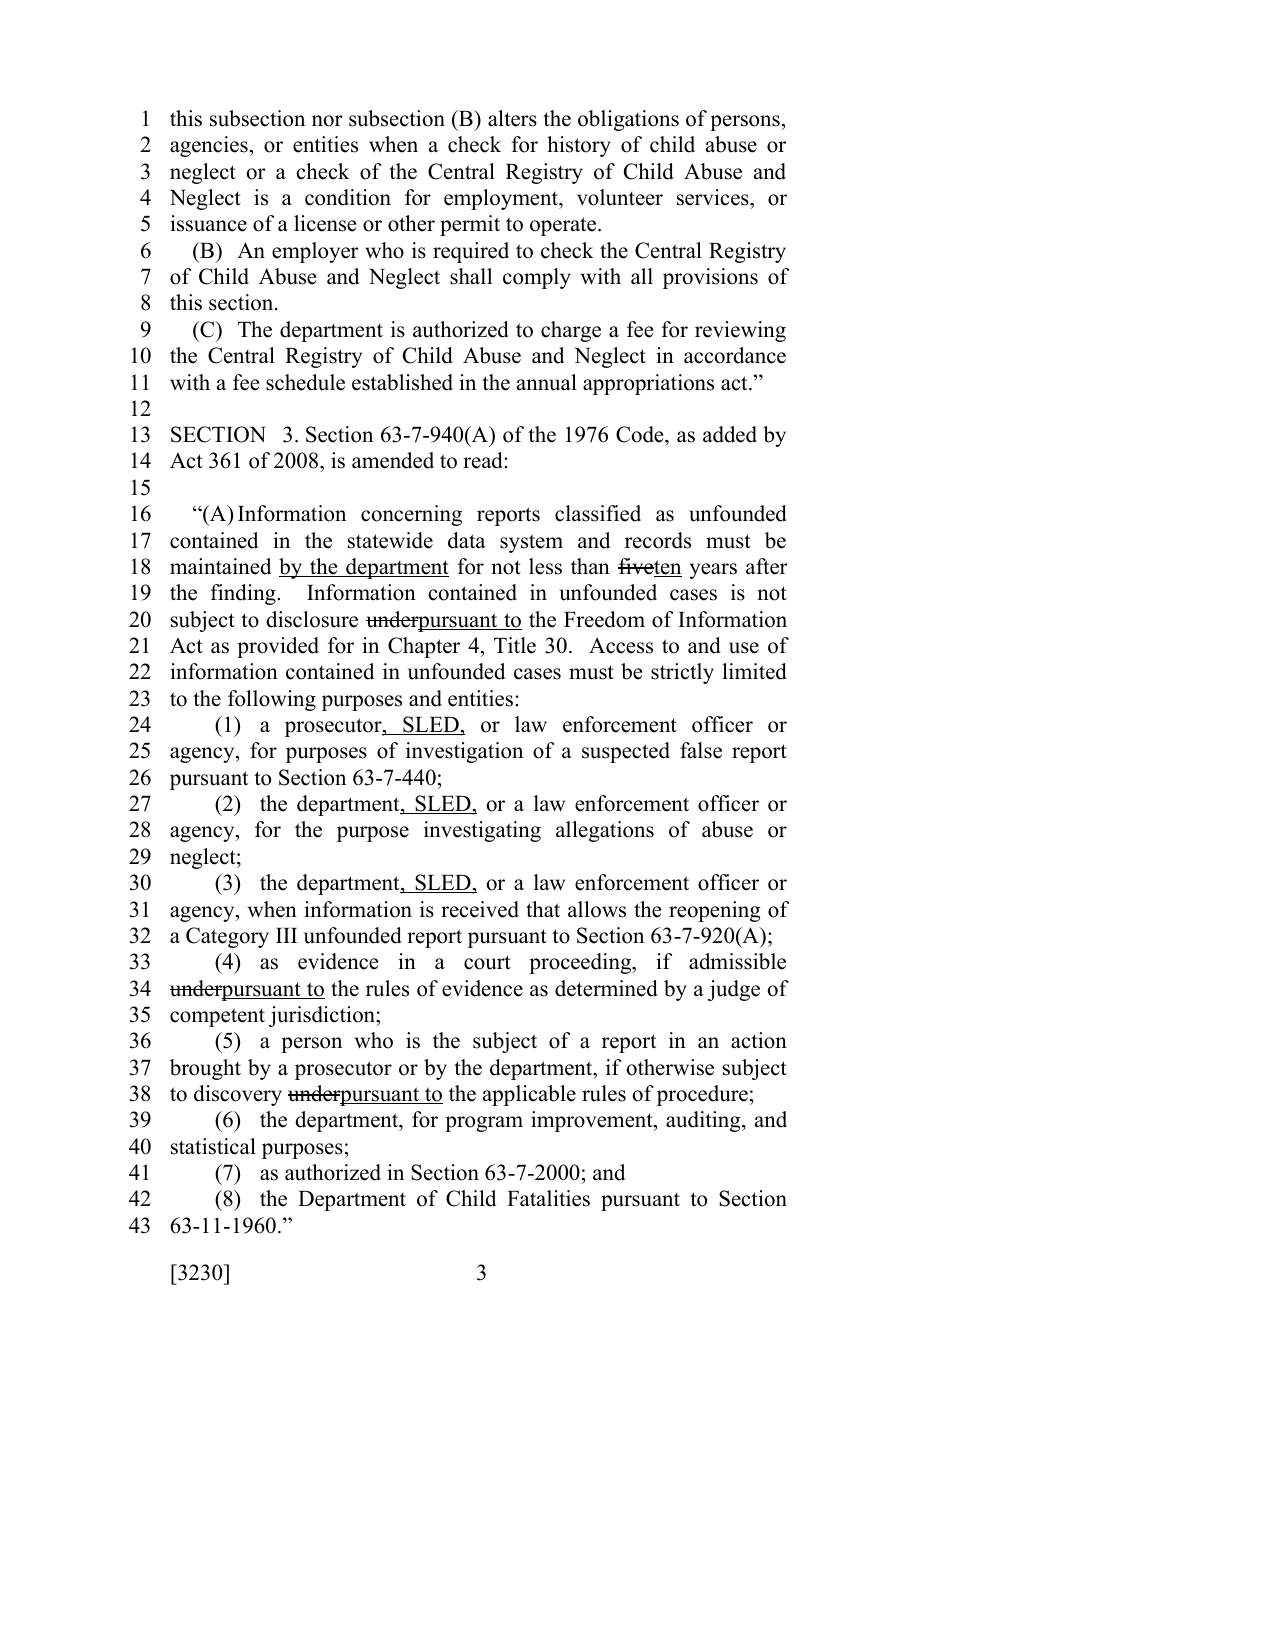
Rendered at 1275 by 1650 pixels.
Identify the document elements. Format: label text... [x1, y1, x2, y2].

text (B) An employer who is required to check the Central Registry of Child Abuse and Neglect shall comply with all provisions of this section. [169, 237, 787, 316]
text (2) the department, SLED, or a law enforcement officer or agency, for the purpose investigating allegations of abuse or neglect; [169, 790, 787, 869]
text (C) The department is authorized to charge a fee for reviewing the Central Registry of Child Abuse and Neglect in accordance with a fee schedule established in the annual appropriations act.” [169, 316, 787, 395]
text “(A) Information concerning reports classified as unfounded contained in the statewide data system and records must be maintained by the department for not less than fiveten years after the finding. Information contained in unfounded cases is not subject to disclosure underpursuant to the Freedom of Information Act as provided for in Chapter 4, Title 30. Access to and use of information contained in unfounded cases must be strictly limited to the following purposes and entities: [169, 500, 787, 711]
text (8) the Department of Child Fatalities pursuant to Section 63-11-1960.” [169, 1186, 787, 1238]
text (6) the department, for program improvement, auditing, and statistical purposes; [169, 1106, 787, 1159]
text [169, 105, 787, 237]
text (1) a prosecutor, SLED, or law enforcement officer or agency, for purposes of investigation of a suspected false report pursuant to Section 63-7-440; [169, 711, 787, 790]
text SECTION 3. Section 63-7-940(A) of the 1976 Code, as added by Act 361 of 2008, is amended to read: [169, 421, 787, 474]
text (5) a person who is the subject of a report in an action brought by a prosecutor or by the department, if otherwise subject to discovery underpursuant to the applicable rules of procedure; [169, 1027, 787, 1106]
text (4) as evidence in a court proceeding, if admissible underpursuant to the rules of evidence as determined by a judge of competent jurisdiction; [169, 948, 787, 1027]
text (3) the department, SLED, or a law enforcement officer or agency, when information is received that allows the reopening of a Category III unfounded report pursuant to Section 63-7-920(A); [169, 869, 787, 948]
text (7) as authorized in Section 63-7-2000; and [169, 1159, 787, 1186]
